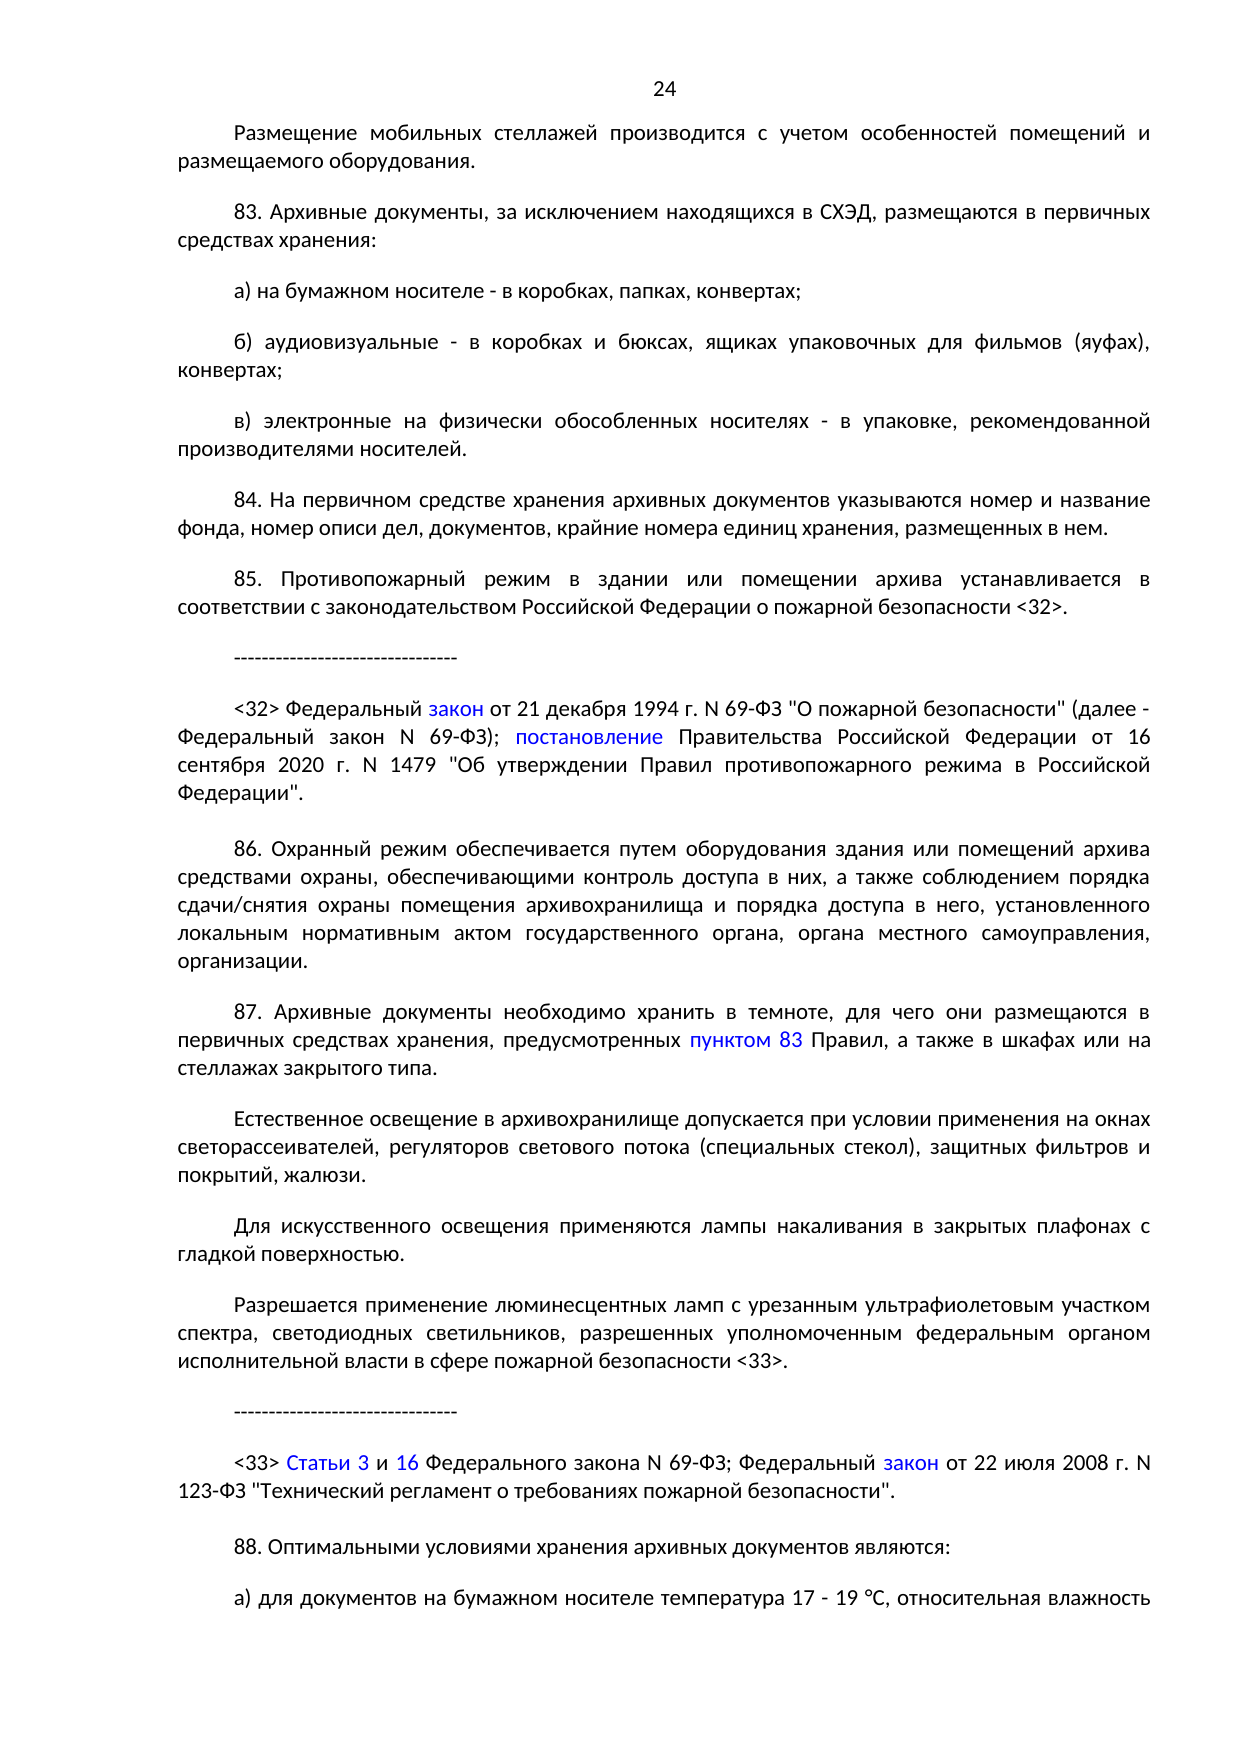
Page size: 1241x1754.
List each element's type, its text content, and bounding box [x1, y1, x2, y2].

text -------------------------------- [177, 1397, 1152, 1425]
text в) электронные на физически обособленных носителях - в упаковке, рекомендованной производителями носителей. [177, 406, 1152, 462]
text <33> Статьи 3 и 16 Федерального закона N 69-ФЗ; Федеральный закон от 22 июля 2008 г. N 123-ФЗ "Технический регламент о требованиях пожарной безопасности". [177, 1448, 1152, 1504]
text Естественное освещение в архивохранилище допускается при условии применения на окнах светорассеивателей, регуляторов светового потока (специальных стекол), защитных фильтров и покрытий, жалюзи. [177, 1104, 1152, 1188]
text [177, 1583, 1152, 1611]
text <32> Федеральный закон от 21 декабря 1994 г. N 69-ФЗ "О пожарной безопасности" (далее - Федеральный закон N 69-ФЗ); постановление Правительства Российской Федерации от 16 сентября 2020 г. N 1479 "Об утверждении Правил противопожарного режима в Российской Федерации". [177, 694, 1152, 806]
text 87. Архивные документы необходимо хранить в темноте, для чего они размещаются в первичных средствах хранения, предусмотренных пунктом 83 Правил, а также в шкафах или на стеллажах закрытого типа. [177, 997, 1152, 1081]
text 88. Оптимальными условиями хранения архивных документов являются: [177, 1532, 1152, 1560]
text 84. На первичном средстве хранения архивных документов указываются номер и название фонда, номер описи дел, документов, крайние номера единиц хранения, размещенных в нем. [177, 485, 1152, 541]
text 83. Архивные документы, за исключением находящихся в СХЭД, размещаются в первичных средствах хранения: [177, 197, 1152, 253]
text 85. Противопожарный режим в здании или помещении архива устанавливается в соответствии с законодательством Российской Федерации о пожарной безопасности <32>. [177, 564, 1152, 620]
text Для искусственного освещения применяются лампы накаливания в закрытых плафонах с гладкой поверхностью. [177, 1211, 1152, 1267]
text Разрешается применение люминесцентных ламп с урезанным ультрафиолетовым участком спектра, светодиодных светильников, разрешенных уполномоченным федеральным органом исполнительной власти в сфере пожарной безопасности <33>. [177, 1290, 1152, 1374]
text а) на бумажном носителе - в коробках, папках, конвертах; [177, 276, 1152, 304]
text -------------------------------- [177, 643, 1152, 671]
text 86. Охранный режим обеспечивается путем оборудования здания или помещений архива средствами охраны, обеспечивающими контроль доступа в них, а также соблюдением порядка сдачи/снятия охраны помещения архивохранилища и порядка доступа в него, установленного локальным нормативным актом государственного органа, органа местного самоуправления, организации. [177, 834, 1152, 974]
text б) аудиовизуальные - в коробках и бюксах, ящиках упаковочных для фильмов (яуфах), конвертах; [177, 327, 1152, 383]
text Размещение мобильных стеллажей производится с учетом особенностей помещений и размещаемого оборудования. [177, 118, 1152, 174]
